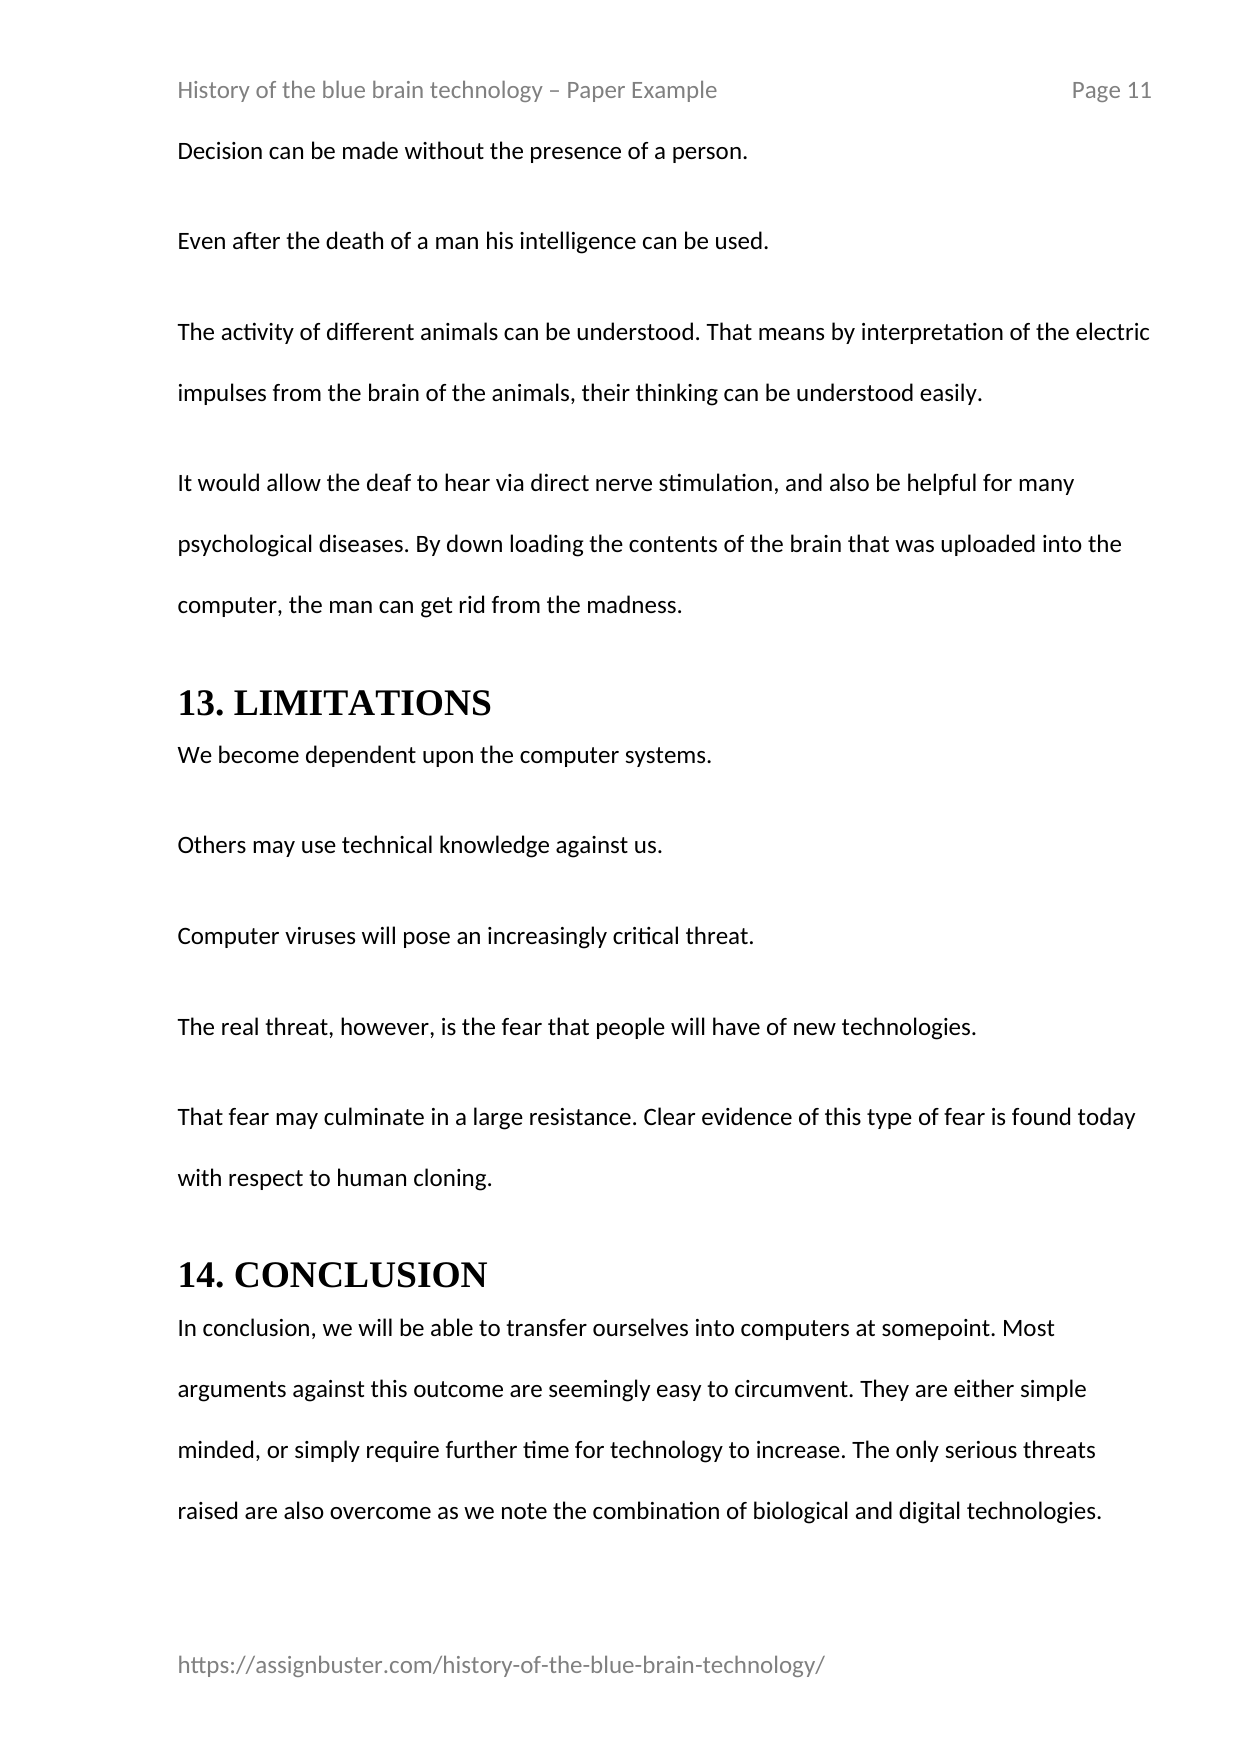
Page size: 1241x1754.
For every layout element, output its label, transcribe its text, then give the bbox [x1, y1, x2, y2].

text It would allow the deaf to hear via direct nerve stimulation, and also be helpful for many psychological diseases. By down loading the contents of the brain that was uploaded into the computer, the man can get rid from the madness. [177, 467, 1152, 620]
text Even after the death of a man his intelligence can be used. [177, 225, 1152, 256]
text Others may use technical knowledge against us. [177, 829, 1152, 860]
subtitle 14. CONCLUSION [177, 1253, 1152, 1296]
text The real threat, however, is the fear that people will have of new technologies. [177, 1011, 1152, 1041]
text In conclusion, we will be able to transfer ourselves into computers at somepoint. Most arguments against this outcome are seemingly easy to circumvent. They are either simple minded, or simply require further time for technology to increase. The only serious threats raised are also overcome as we note the combination of biological and digital technologies. [177, 1312, 1152, 1525]
subtitle 13. LIMITATIONS [177, 680, 1152, 723]
text Decision can be made without the presence of a person. [177, 135, 1152, 165]
text We become dependent upon the computer systems. [177, 739, 1152, 769]
text Computer viruses will pose an increasingly critical threat. [177, 920, 1152, 951]
text The activity of different animals can be understood. That means by interpretation of the electric impulses from the brain of the animals, their thinking can be understood easily. [177, 316, 1152, 407]
text That fear may culminate in a large resistance. Clear evidence of this type of fear is found today with respect to human cloning. [177, 1101, 1152, 1193]
